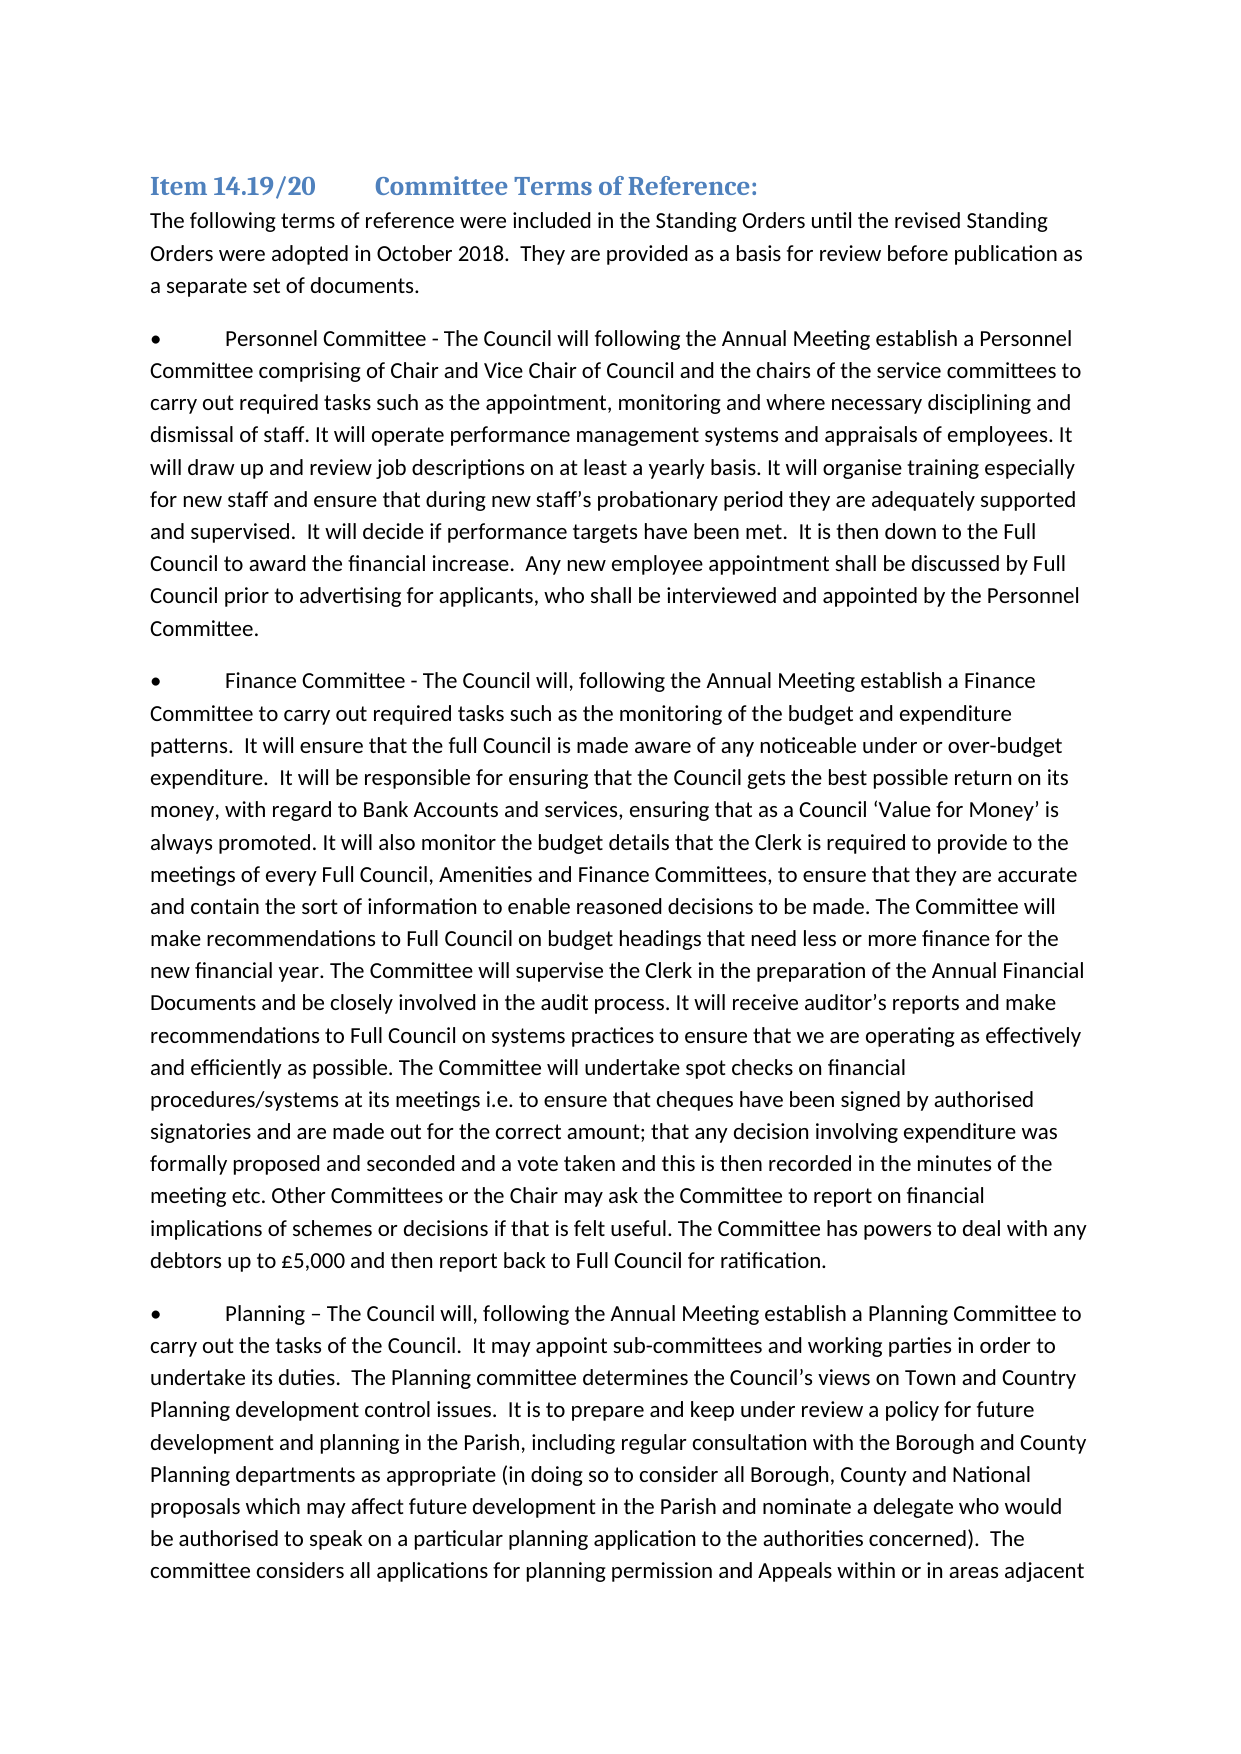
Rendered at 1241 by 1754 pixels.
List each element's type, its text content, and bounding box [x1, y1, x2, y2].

text • Finance Committee - The Council will, following the Annual Meeting establish a Finance Committee to carry out required tasks such as the monitoring of the budget and expenditure patterns. It will ensure that the full Council is made aware of any noticeable under or over-budget expenditure. It will be responsible for ensuring that the Council gets the best possible return on its money, with regard to Bank Accounts and services, ensuring that as a Council ‘Value for Money’ is always promoted. It will also monitor the budget details that the Clerk is required to provide to the meetings of every Full Council, Amenities and Finance Committees, to ensure that they are accurate and contain the sort of information to enable reasoned decisions to be made. The Committee will make recommendations to Full Council on budget headings that need less or more finance for the new financial year. The Committee will supervise the Clerk in the preparation of the Annual Financial Documents and be closely involved in the audit process. It will receive auditor’s reports and make recommendations to Full Council on systems practices to ensure that we are operating as effectively and efficiently as possible. The Committee will undertake spot checks on financial procedures/systems at its meetings i.e. to ensure that cheques have been signed by authorised signatories and are made out for the correct amount; that any decision involving expenditure was formally proposed and seconded and a vote taken and this is then recorded in the minutes of the meeting etc. Other Committees or the Chair may ask the Committee to report on financial implications of schemes or decisions if that is felt useful. The Committee has powers to deal with any debtors up to £5,000 and then report back to Full Council for ratification. [150, 667, 1090, 1274]
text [150, 1299, 1090, 1584]
text The following terms of reference were included in the Standing Orders until the revised Standing Orders were adopted in October 2018. They are provided as a basis for review before publication as a separate set of documents. [150, 207, 1090, 299]
text • Personnel Committee - The Council will following the Annual Meeting establish a Personnel Committee comprising of Chair and Vice Chair of Council and the chairs of the service committees to carry out required tasks such as the appointment, monitoring and where necessary disciplining and dismissal of staff. It will operate performance management systems and appraisals of employees. It will draw up and review job descriptions on at least a yearly basis. It will organise training especially for new staff and ensure that during new staff’s probationary period they are adequately supported and supervised. It will decide if performance targets have been met. It is then down to the Full Council to award the financial increase. Any new employee appointment shall be discussed by Full Council prior to advertising for applicants, who shall be interviewed and appointed by the Personnel Committee. [150, 324, 1090, 642]
subtitle Item 14.19/20 Committee Terms of Reference: [150, 171, 1090, 202]
